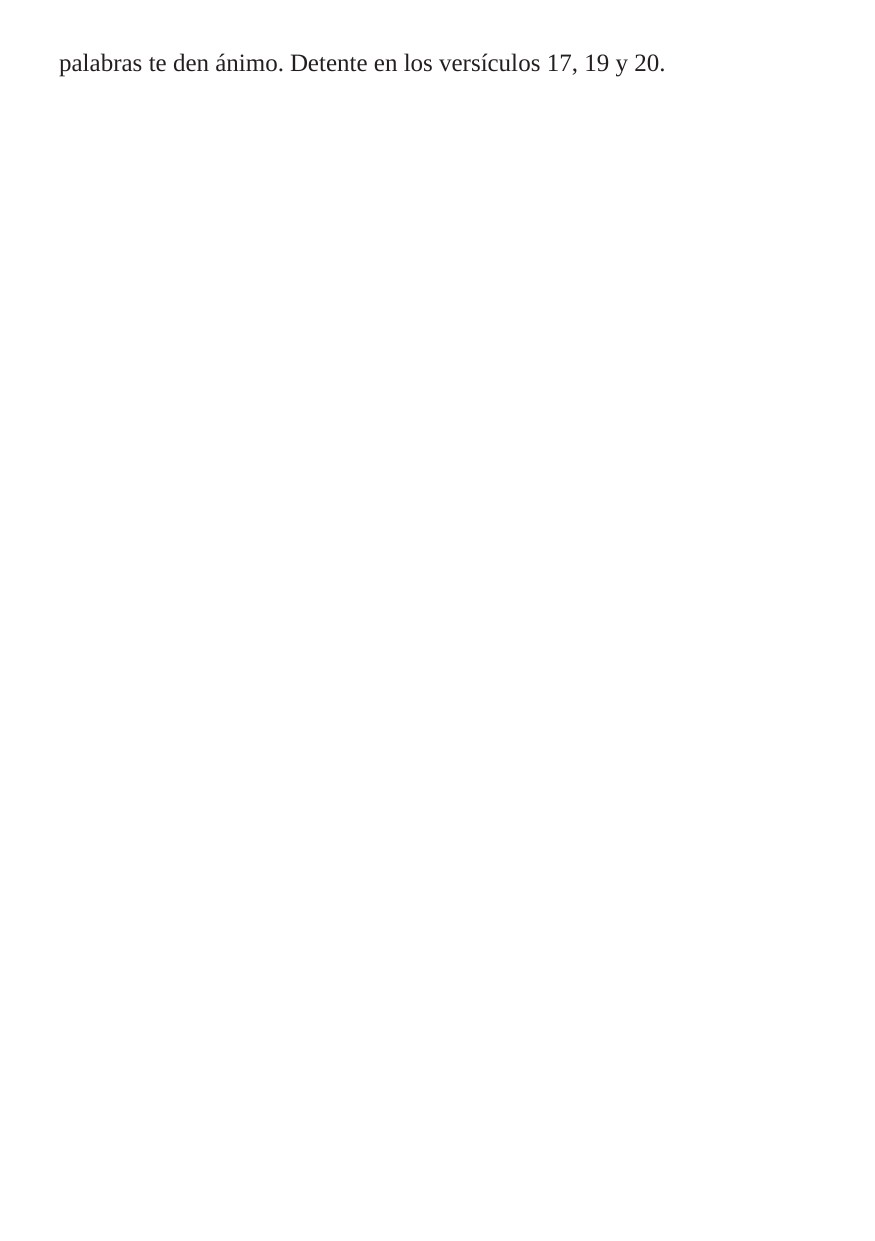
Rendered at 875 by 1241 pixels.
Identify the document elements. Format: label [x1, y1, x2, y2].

text [59, 48, 815, 77]
